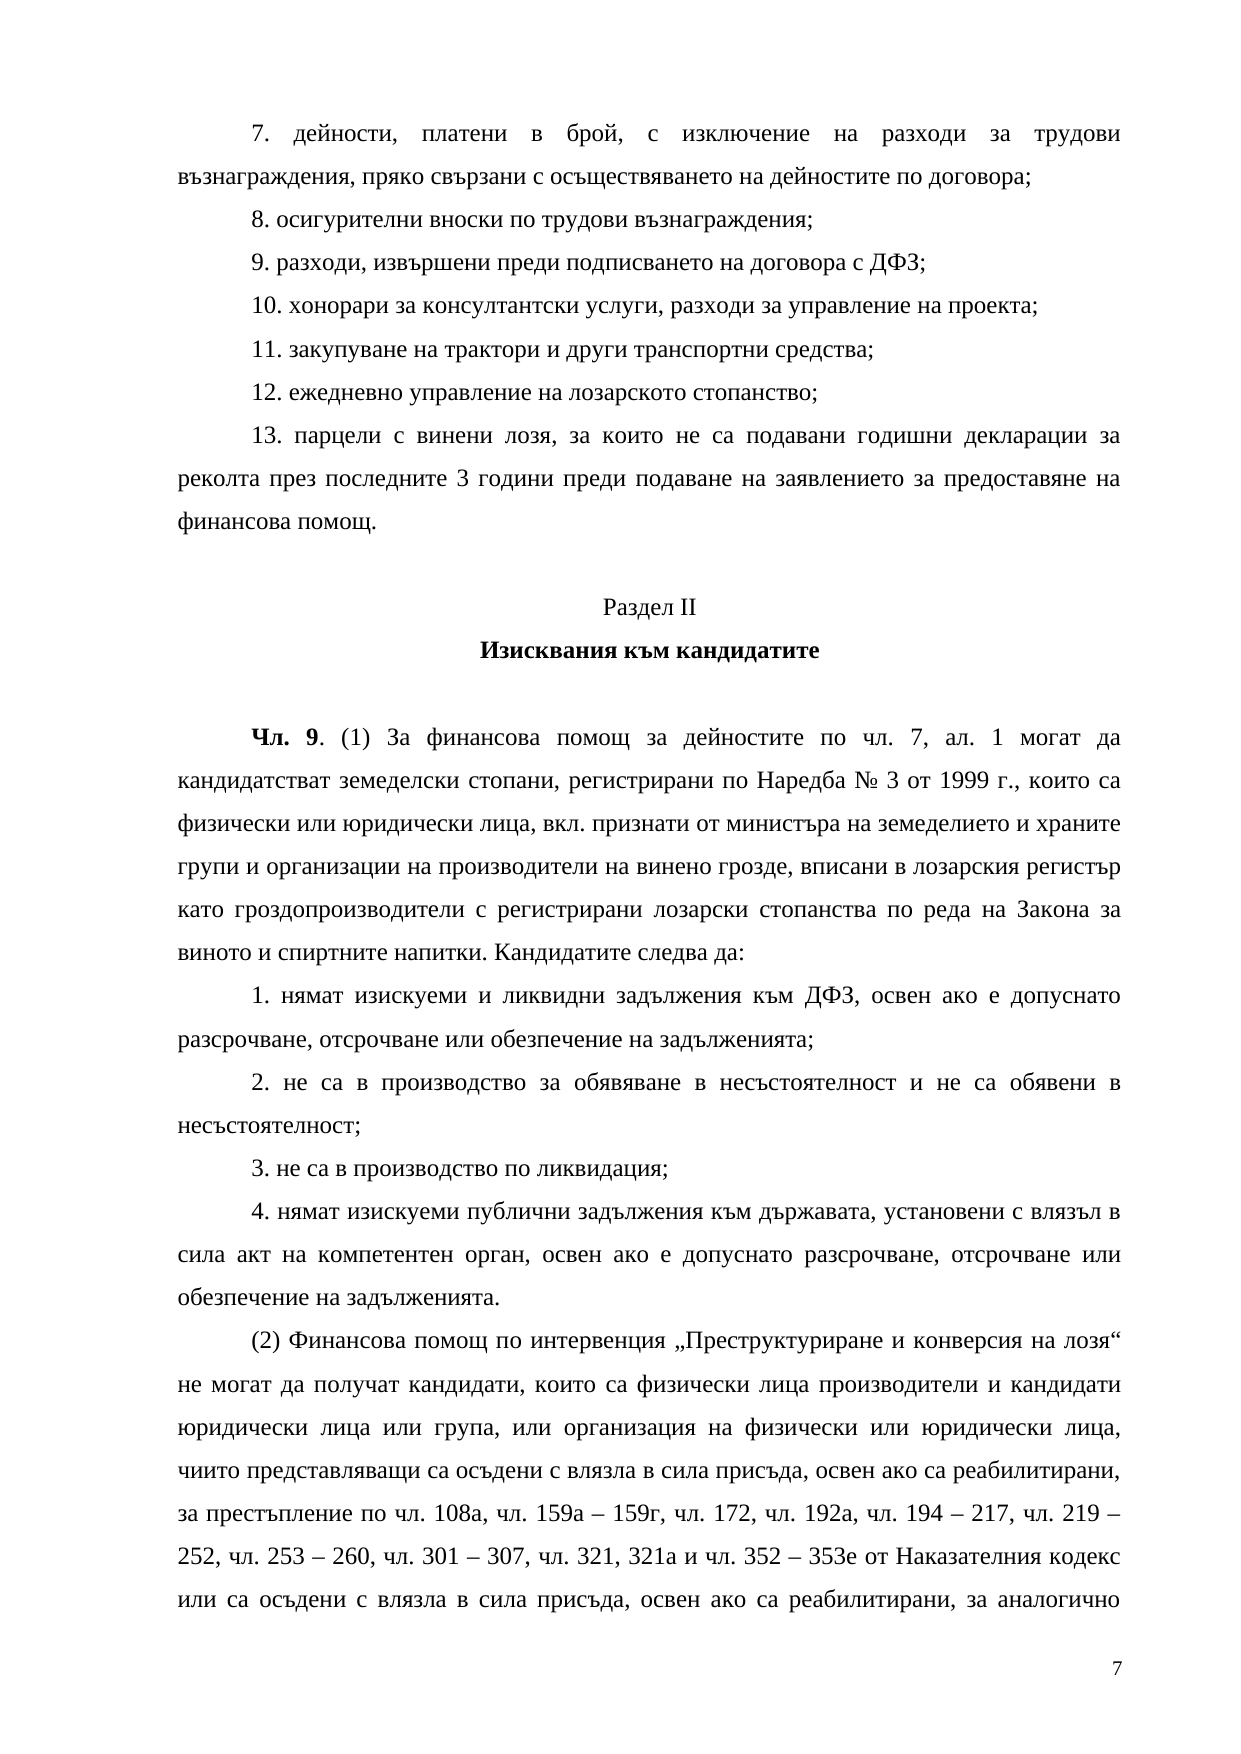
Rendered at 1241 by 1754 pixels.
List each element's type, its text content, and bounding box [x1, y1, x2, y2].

text 9. разходи, извършени преди подписването на договора с ДФЗ; [177, 247, 1122, 276]
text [177, 1326, 1122, 1613]
text 11. закупуване на трактори и други транспортни средства; [177, 334, 1122, 362]
text 3. не са в производство по ликвидация; [177, 1153, 1122, 1182]
text Изисквания към кандидатите [177, 636, 1122, 664]
text 12. ежедневно управление на лозарското стопанство; [177, 377, 1122, 406]
text 13. парцели с винени лозя, за които не са подавани годишни декларации за реколта през последните 3 години преди подаване на заявлението за предоставяне на финансова помощ. [177, 420, 1122, 535]
text 4. нямат изискуеми публични задължения към държавата, установени с влязъл в сила акт на компетентен орган, освен ако е допуснато разсрочване, отсрочване или обезпечение на задълженията. [177, 1196, 1122, 1311]
text 2. не са в производство за обявяване в несъстоятелност и не са обявени в несъстоятелност; [177, 1067, 1122, 1139]
text 1. нямат изискуеми и ликвидни задължения към ДФЗ, освен ако е допуснато разсрочване, отсрочване или обезпечение на задълженията; [177, 981, 1122, 1052]
text 7. дейности, платени в брой, с изключение на разходи за трудови възнаграждения, пряко свързани с осъществяването на дейностите по договора; [177, 118, 1122, 190]
text Чл. 9. (1) За финансова помощ за дейностите по чл. 7, ал. 1 могат да кандидатстват земеделски стопани, регистрирани по Наредба № 3 от 1999 г., които са физически или юридически лица, вкл. признати от министъра на земеделието и храните групи и организации на производители на винено грозде, вписани в лозарския регистър като гроздопроизводители с регистрирани лозарски стопанства по реда на Закона за виното и спиртните напитки. Кандидатите следва да: [177, 722, 1122, 966]
text Раздел ІІ [177, 592, 1122, 621]
text 8. осигурителни вноски по трудови възнаграждения; [177, 204, 1122, 233]
text 10. хонорари за консултантски услуги, разходи за управление на проекта; [177, 291, 1122, 319]
